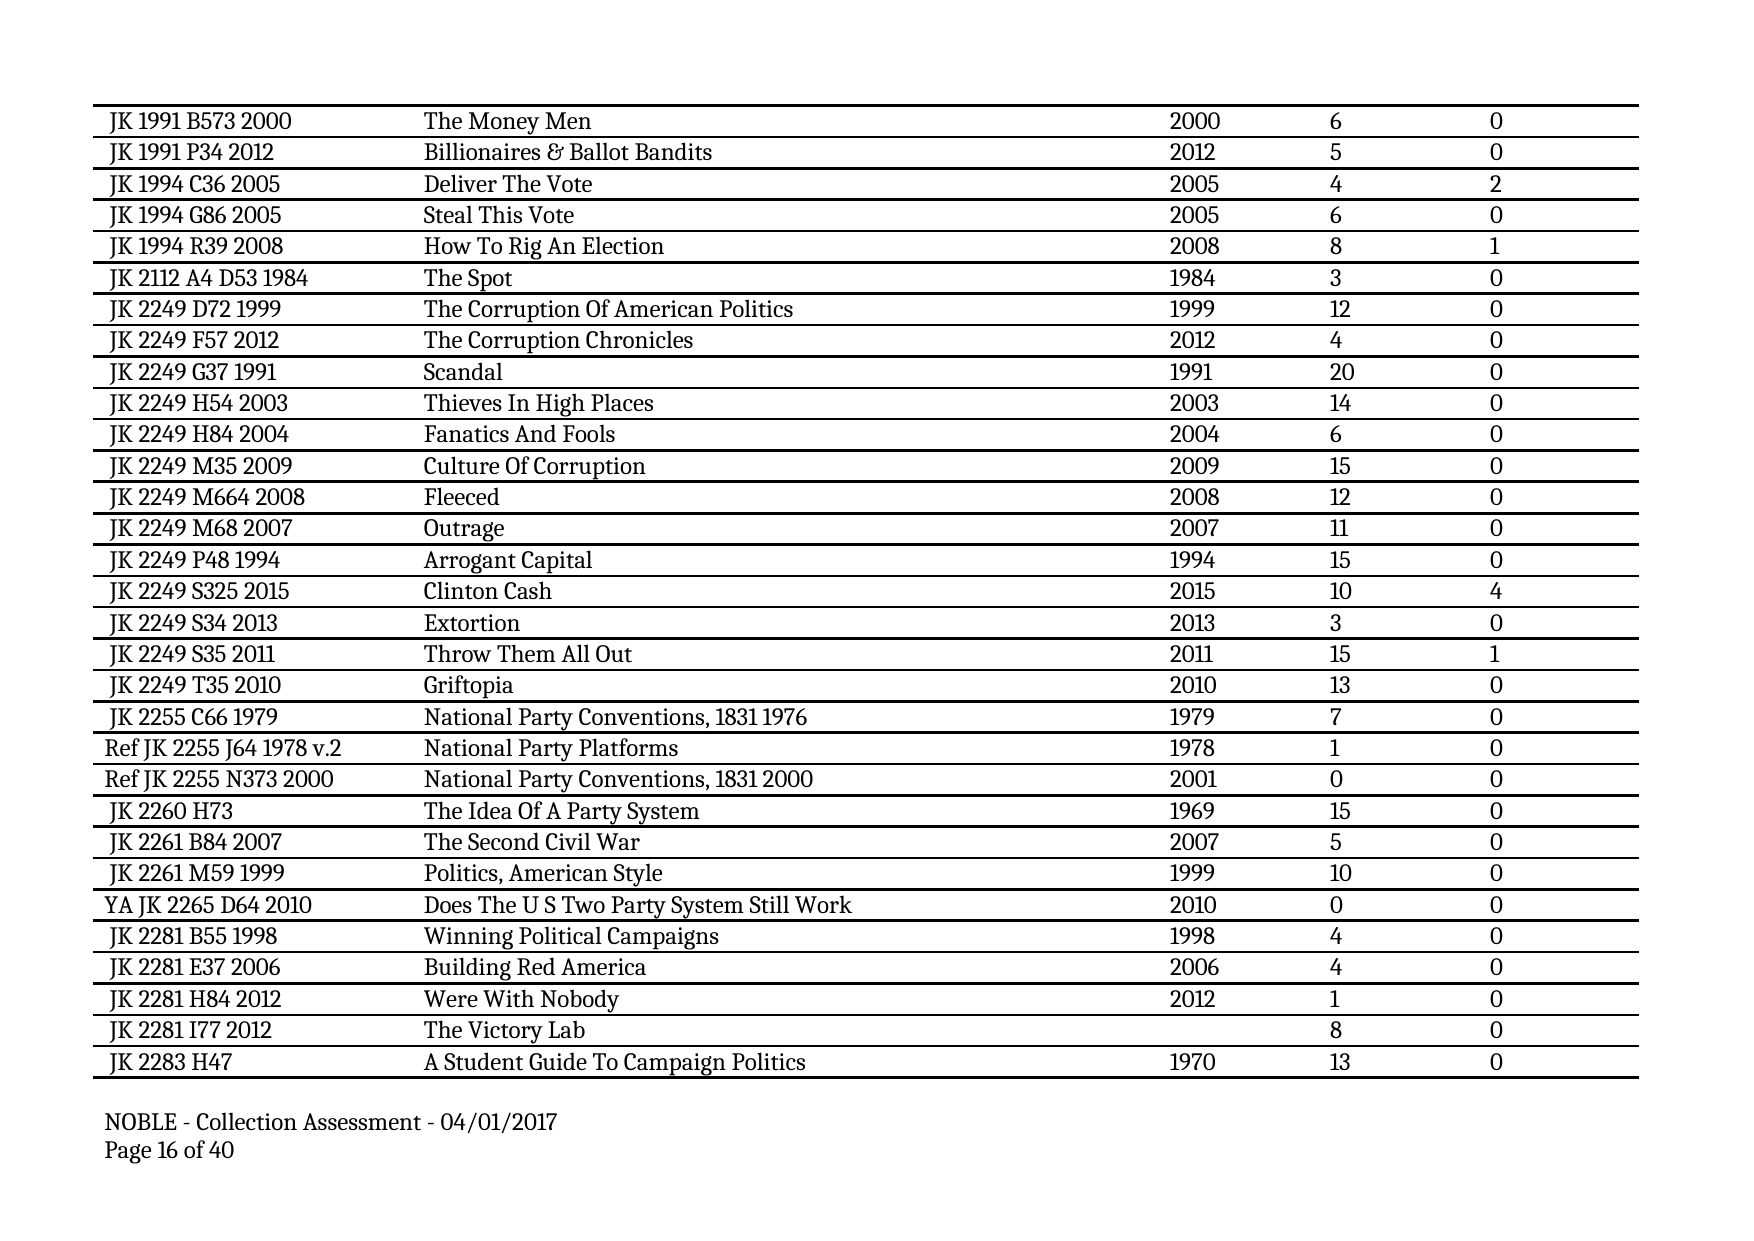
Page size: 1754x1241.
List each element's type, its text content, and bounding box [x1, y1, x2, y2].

table_cell The Corruption Chronicles [413, 326, 1159, 355]
table_cell 2009 [1159, 452, 1319, 480]
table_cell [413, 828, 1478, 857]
table_cell 0 [1479, 138, 1638, 167]
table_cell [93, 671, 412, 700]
table_cell JK 1994 R39 2008 [93, 232, 412, 261]
table_cell 10 [1319, 577, 1478, 606]
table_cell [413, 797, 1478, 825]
table_cell 11 [1319, 515, 1478, 543]
table_cell JK 2249 M664 2008 [93, 483, 412, 512]
table_cell JK 2249 F57 2012 [93, 326, 412, 355]
table_cell 6 [1319, 201, 1478, 229]
table_cell Fleeced [413, 483, 1159, 512]
table_cell 2000 [1159, 107, 1319, 136]
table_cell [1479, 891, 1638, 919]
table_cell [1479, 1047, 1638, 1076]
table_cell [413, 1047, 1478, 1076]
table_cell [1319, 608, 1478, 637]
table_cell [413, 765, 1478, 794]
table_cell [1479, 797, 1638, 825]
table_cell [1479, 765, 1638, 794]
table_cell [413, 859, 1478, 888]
table_cell 4 [1319, 170, 1478, 198]
table_cell JK 2112 A4 D53 1984 [93, 264, 412, 292]
table_cell 15 [1319, 452, 1478, 480]
table_cell JK 2249 S34 2013 [93, 608, 412, 637]
table_cell JK 2249 D72 1999 [93, 295, 412, 324]
table_cell How To Rig An Election [413, 232, 1159, 261]
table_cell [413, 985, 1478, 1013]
table_cell The Money Men [413, 107, 1159, 136]
table_cell 2008 [1159, 483, 1319, 512]
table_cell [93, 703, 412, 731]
table_cell 0 [1479, 201, 1638, 229]
table_cell JK 1994 G86 2005 [93, 201, 412, 229]
table_cell 0 [1479, 326, 1638, 355]
table_cell 1984 [1159, 264, 1319, 292]
table_cell 0 [1479, 389, 1638, 418]
table_cell 1 [1479, 232, 1638, 261]
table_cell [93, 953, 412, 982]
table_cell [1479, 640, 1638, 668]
table_cell 12 [1319, 483, 1478, 512]
table_cell 0 [1479, 264, 1638, 292]
table_cell JK 2249 H54 2003 [93, 389, 412, 418]
table_cell JK 1991 P34 2012 [93, 138, 412, 167]
table_cell 0 [1479, 515, 1638, 543]
table_cell 1999 [1159, 295, 1319, 324]
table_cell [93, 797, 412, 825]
table_cell Extortion [413, 608, 1159, 637]
table_cell 3 [1319, 264, 1478, 292]
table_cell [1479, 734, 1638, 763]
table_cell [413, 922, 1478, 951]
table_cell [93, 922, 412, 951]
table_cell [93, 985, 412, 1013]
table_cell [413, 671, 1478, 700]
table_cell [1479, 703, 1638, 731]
table_cell 2004 [1159, 420, 1319, 449]
table_cell 4 [1319, 326, 1478, 355]
table_cell 1994 [1159, 546, 1319, 574]
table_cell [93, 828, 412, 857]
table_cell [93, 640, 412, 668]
table_cell The Spot [413, 264, 1159, 292]
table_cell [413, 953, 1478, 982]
table_cell 2013 [1159, 608, 1319, 637]
table_cell Steal This Vote [413, 201, 1159, 229]
table_cell JK 2249 S325 2015 [93, 577, 412, 606]
table_cell Arrogant Capital [413, 546, 1159, 574]
table_cell 2005 [1159, 201, 1319, 229]
table_cell 15 [1319, 546, 1478, 574]
table_cell 2012 [1159, 138, 1319, 167]
table_cell 1991 [1159, 358, 1319, 386]
table_cell 2008 [1159, 232, 1319, 261]
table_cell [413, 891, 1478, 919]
table_cell Deliver The Vote [413, 170, 1159, 198]
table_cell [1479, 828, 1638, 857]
table_cell 2003 [1159, 389, 1319, 418]
table_cell 20 [1319, 358, 1478, 386]
table_cell 12 [1319, 295, 1478, 324]
table_cell Scandal [413, 358, 1159, 386]
table_cell 2012 [1159, 326, 1319, 355]
table_cell 14 [1319, 389, 1478, 418]
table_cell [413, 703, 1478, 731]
table_cell 0 [1479, 358, 1638, 386]
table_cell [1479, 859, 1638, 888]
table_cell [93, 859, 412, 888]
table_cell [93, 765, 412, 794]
table_cell Billionaires & Ballot Bandits [413, 138, 1159, 167]
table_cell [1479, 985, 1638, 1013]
table_cell 6 [1319, 107, 1478, 136]
table_cell 0 [1479, 295, 1638, 324]
table_cell 8 [1319, 232, 1478, 261]
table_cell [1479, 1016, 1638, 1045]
table_cell 2007 [1159, 515, 1319, 543]
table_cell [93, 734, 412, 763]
table_cell 2005 [1159, 170, 1319, 198]
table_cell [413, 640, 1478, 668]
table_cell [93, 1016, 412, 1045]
table_cell 2 [1479, 170, 1638, 198]
table_cell Fanatics And Fools [413, 420, 1159, 449]
table_cell JK 2249 M68 2007 [93, 515, 412, 543]
table_cell 4 [1479, 577, 1638, 606]
table_cell 0 [1479, 420, 1638, 449]
table_cell 0 [1479, 452, 1638, 480]
table_cell Culture Of Corruption [413, 452, 1159, 480]
table_cell 0 [1479, 107, 1638, 136]
table_cell 6 [1319, 420, 1478, 449]
table_cell JK 2249 M35 2009 [93, 452, 412, 480]
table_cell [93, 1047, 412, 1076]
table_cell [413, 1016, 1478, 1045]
table_cell Thieves In High Places [413, 389, 1159, 418]
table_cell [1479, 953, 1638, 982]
table_cell Outrage [413, 515, 1159, 543]
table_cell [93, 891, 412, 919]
table_cell 2015 [1159, 577, 1319, 606]
table_cell The Corruption Of American Politics [413, 295, 1159, 324]
table_cell 5 [1319, 138, 1478, 167]
table_cell JK 2249 P48 1994 [93, 546, 412, 574]
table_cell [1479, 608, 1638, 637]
table_cell JK 2249 H84 2004 [93, 420, 412, 449]
table_cell 0 [1479, 546, 1638, 574]
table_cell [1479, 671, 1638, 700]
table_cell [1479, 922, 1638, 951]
table_cell JK 1994 C36 2005 [93, 170, 412, 198]
table_cell Clinton Cash [413, 577, 1159, 606]
table_cell JK 1991 B573 2000 [93, 107, 412, 136]
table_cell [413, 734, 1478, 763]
table_cell 0 [1479, 483, 1638, 512]
table_cell JK 2249 G37 1991 [93, 358, 412, 386]
